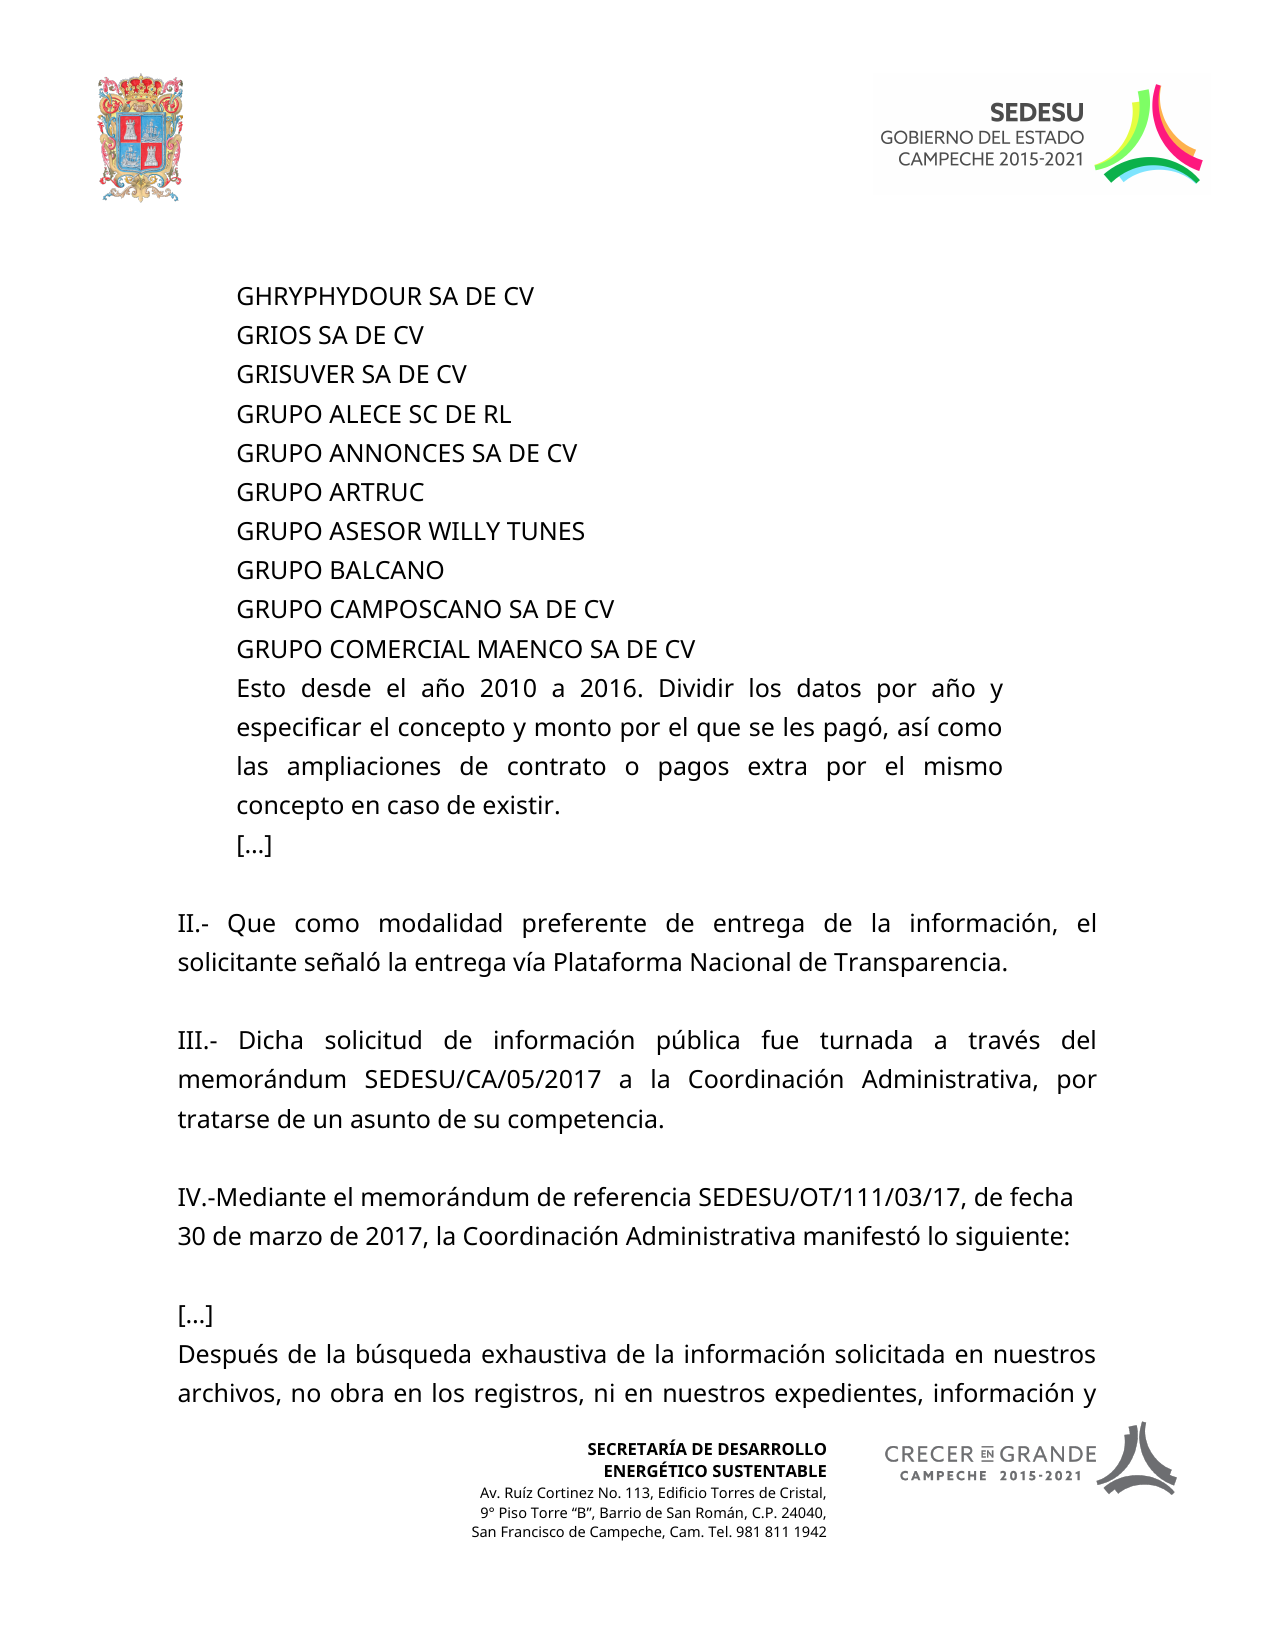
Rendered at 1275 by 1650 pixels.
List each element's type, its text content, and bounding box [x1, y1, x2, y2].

picture [877, 1414, 1182, 1504]
text GRUPO CAMPOSCANO SA DE CV [236, 592, 1004, 626]
text GHRYPHYDOUR SA DE CV [236, 279, 1004, 313]
picture [96, 73, 183, 203]
text […] [177, 1297, 1098, 1331]
text II.- Que como modalidad preferente de entrega de la información, el solicitante señaló la entrega vía Plataforma Nacional de Transparencia. [177, 905, 1098, 979]
text GRUPO ANNONCES SA DE CV [236, 435, 1004, 469]
picture [872, 73, 1211, 195]
text GRISUVER SA DE CV [236, 357, 1004, 391]
text GRUPO BALCANO [236, 553, 1004, 587]
text GRIOS SA DE CV [236, 318, 1004, 352]
text GRUPO COMERCIAL MAENCO SA DE CV [236, 631, 1004, 665]
text III.- Dicha solicitud de información pública fue turnada a través del memorándum SEDESU/CA/05/2017 a la Coordinación Administrativa, por tratarse de un asunto de su competencia. [177, 1023, 1098, 1135]
text […] [236, 827, 1004, 861]
text GRUPO ASESOR WILLY TUNES [236, 514, 1004, 548]
text GRUPO ARTRUC [236, 474, 1004, 509]
text IV.-Mediante el memorándum de referencia SEDESU/OT/111/03/17, de fecha 30 de marzo de 2017, la Coordinación Administrativa manifestó lo siguiente: [177, 1179, 1098, 1253]
text Esto desde el año 2010 a 2016. Dividir los datos por año y especificar el concepto y monto por el que se les pagó, así como las ampliaciones de contrato o pagos extra por el mismo concepto en caso de existir. [236, 670, 1004, 822]
text GRUPO ALECE SC DE RL [236, 396, 1004, 430]
